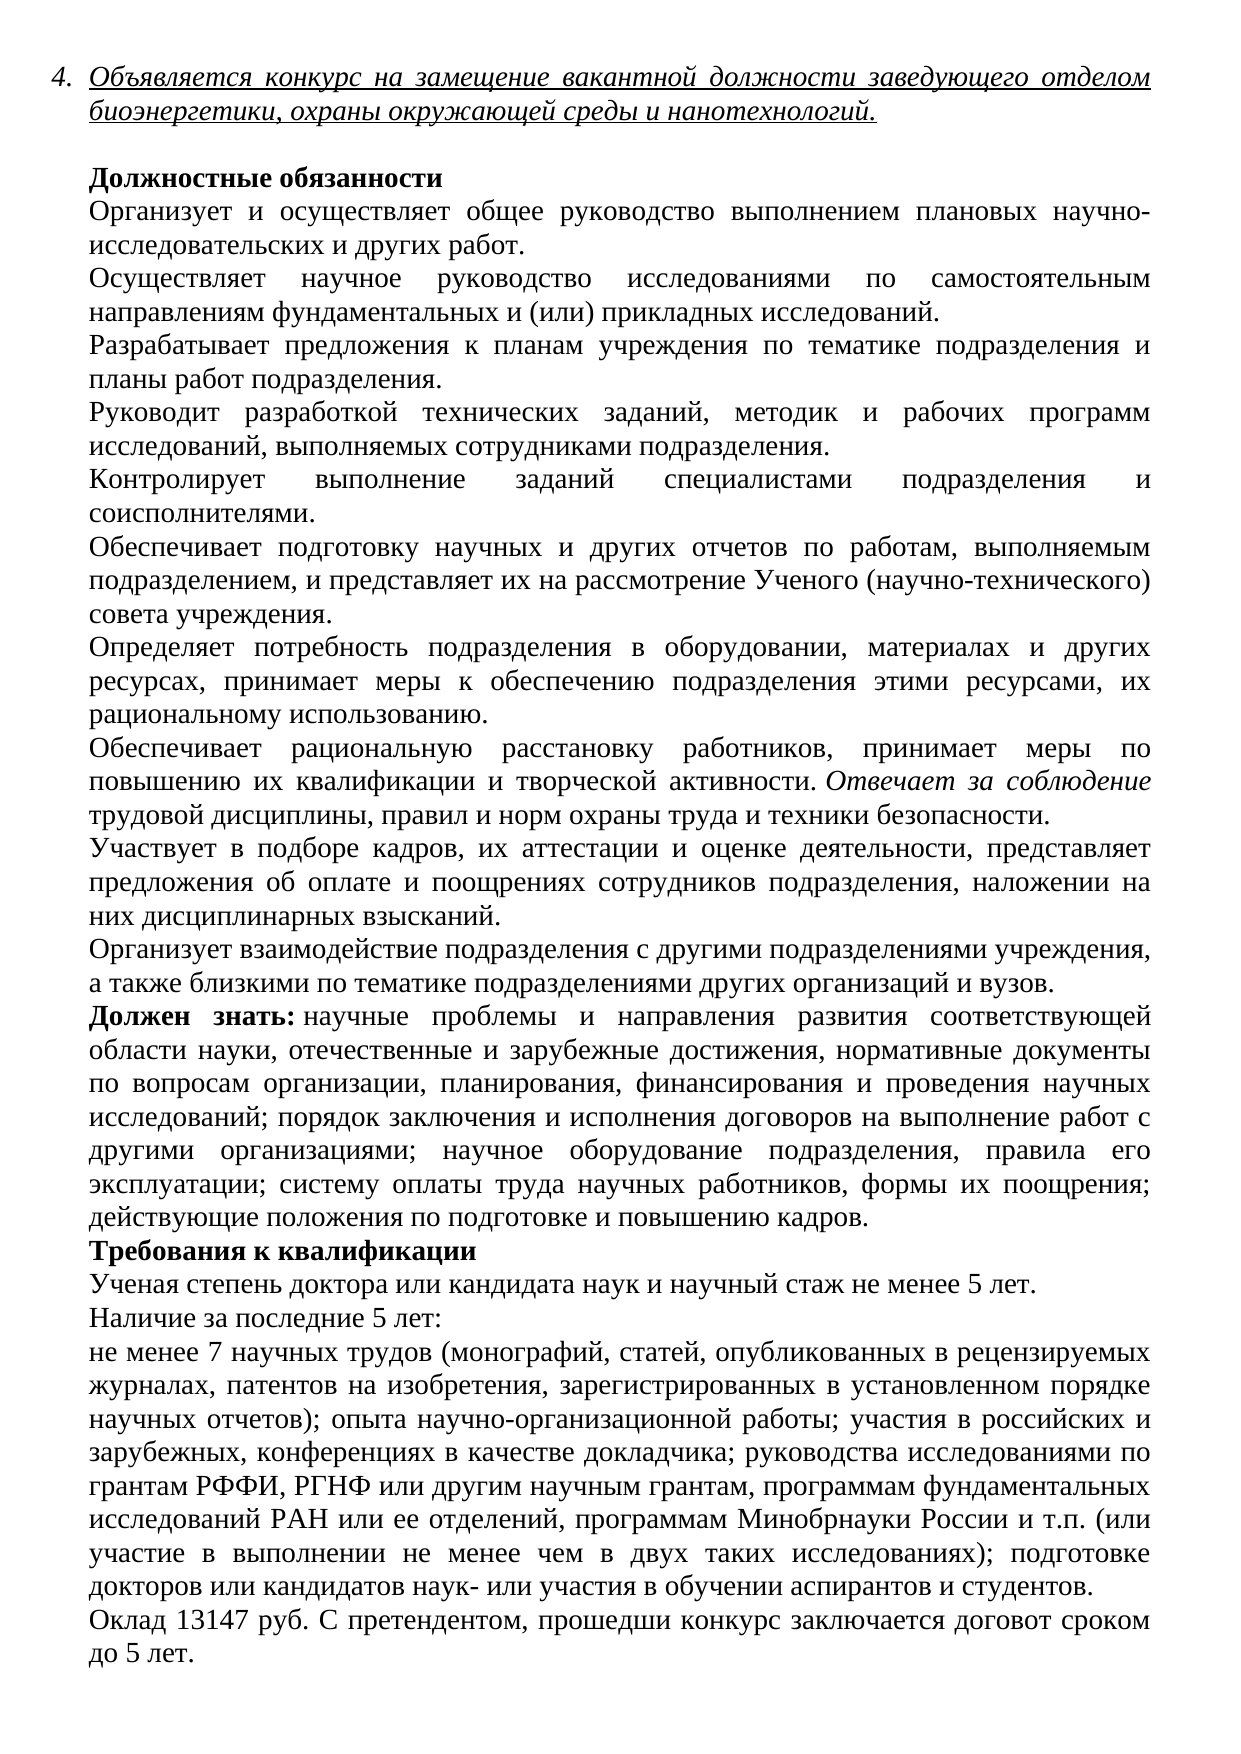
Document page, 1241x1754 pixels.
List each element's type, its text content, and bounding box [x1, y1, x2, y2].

list Объявляется конкурс на замещение вакантной должности заведующего отделом биоэнергетики, охраны окружающей среды и нанотехнологий. [51, 59, 1152, 126]
text Организует взаимодействие подразделения с другими подразделениями учреждения, а также близкими по тематике подразделениями других организаций и вузов. [89, 931, 1152, 998]
text Требования к квалификации [89, 1233, 1152, 1267]
text Должностные обязанности [89, 160, 1152, 193]
text не менее 7 научных трудов (монографий, статей, опубликованных в рецензируемых журналах, патентов на изобретения, зарегистрированных в установленном порядке научных отчетов); опыта научно-организационной работы; участия в российских и зарубежных, конференциях в качестве докладчика; руководства исследованиями по грантам РФФИ, РГНФ или другим научным грантам, программам фундаментальных исследований РАН или ее отделений, программам Минобрнауки России и т.п. (или участие в выполнении не менее чем в двух таких исследованиях); подготовке докторов или кандидатов наук- или участия в обучении аспирантов и студентов. [89, 1334, 1152, 1602]
text Ученая степень доктора или кандидата наук и научный стаж не менее 5 лет. [89, 1267, 1152, 1300]
text Обеспечивает подготовку научных и других отчетов по работам, выполняемым подразделением, и представляет их на рассмотрение Ученого (научно-технического) совета учреждения. [89, 529, 1152, 629]
text Организует и осуществляет общее руководство выполнением плановых научно-исследовательских и других работ. [89, 193, 1152, 260]
text Контролирует выполнение заданий специалистами подразделения и соисполнителями. [89, 462, 1152, 529]
text Участвует в подборе кадров, их аттестации и оценке деятельности, представляет предложения об оплате и поощрениях сотрудников подразделения, наложении на них дисциплинарных взысканий. [89, 831, 1152, 931]
text Наличие за последние 5 лет: [89, 1300, 1152, 1334]
text Должен знать: научные проблемы и направления развития соответствующей области науки, отечественные и зарубежные достижения, нормативные документы по вопросам организации, планирования, финансирования и проведения научных исследований; порядок заключения и исполнения договоров на выполнение работ с другими организациями; научное оборудование подразделения, правила его эксплуатации; систему оплаты труда научных работников, формы их поощрения; действующие положения по подготовке и повышению кадров. [89, 998, 1152, 1233]
text Оклад 13147 руб. С претендентом, прошедши конкурс заключается договот сроком до 5 лет. [89, 1602, 1152, 1669]
text Руководит разработкой технических заданий, методик и рабочих программ исследований, выполняемых сотрудниками подразделения. [89, 394, 1152, 462]
text Определяет потребность подразделения в оборудовании, материалах и других ресурсах, принимает меры к обеспечению подразделения этими ресурсами, их рациональному использованию. [89, 629, 1152, 730]
text Разрабатывает предложения к планам учреждения по тематике подразделения и планы работ подразделения. [89, 327, 1152, 394]
text Осуществляет научное руководство исследованиями по самостоятельным направлениям фундаментальных и (или) прикладных исследований. [89, 260, 1152, 327]
text Обеспечивает рациональную расстановку работников, принимает меры по повышению их квалификации и творческой активности. Отвечает за соблюдение трудовой дисциплины, правил и норм охраны труда и техники безопасности. [89, 730, 1152, 831]
